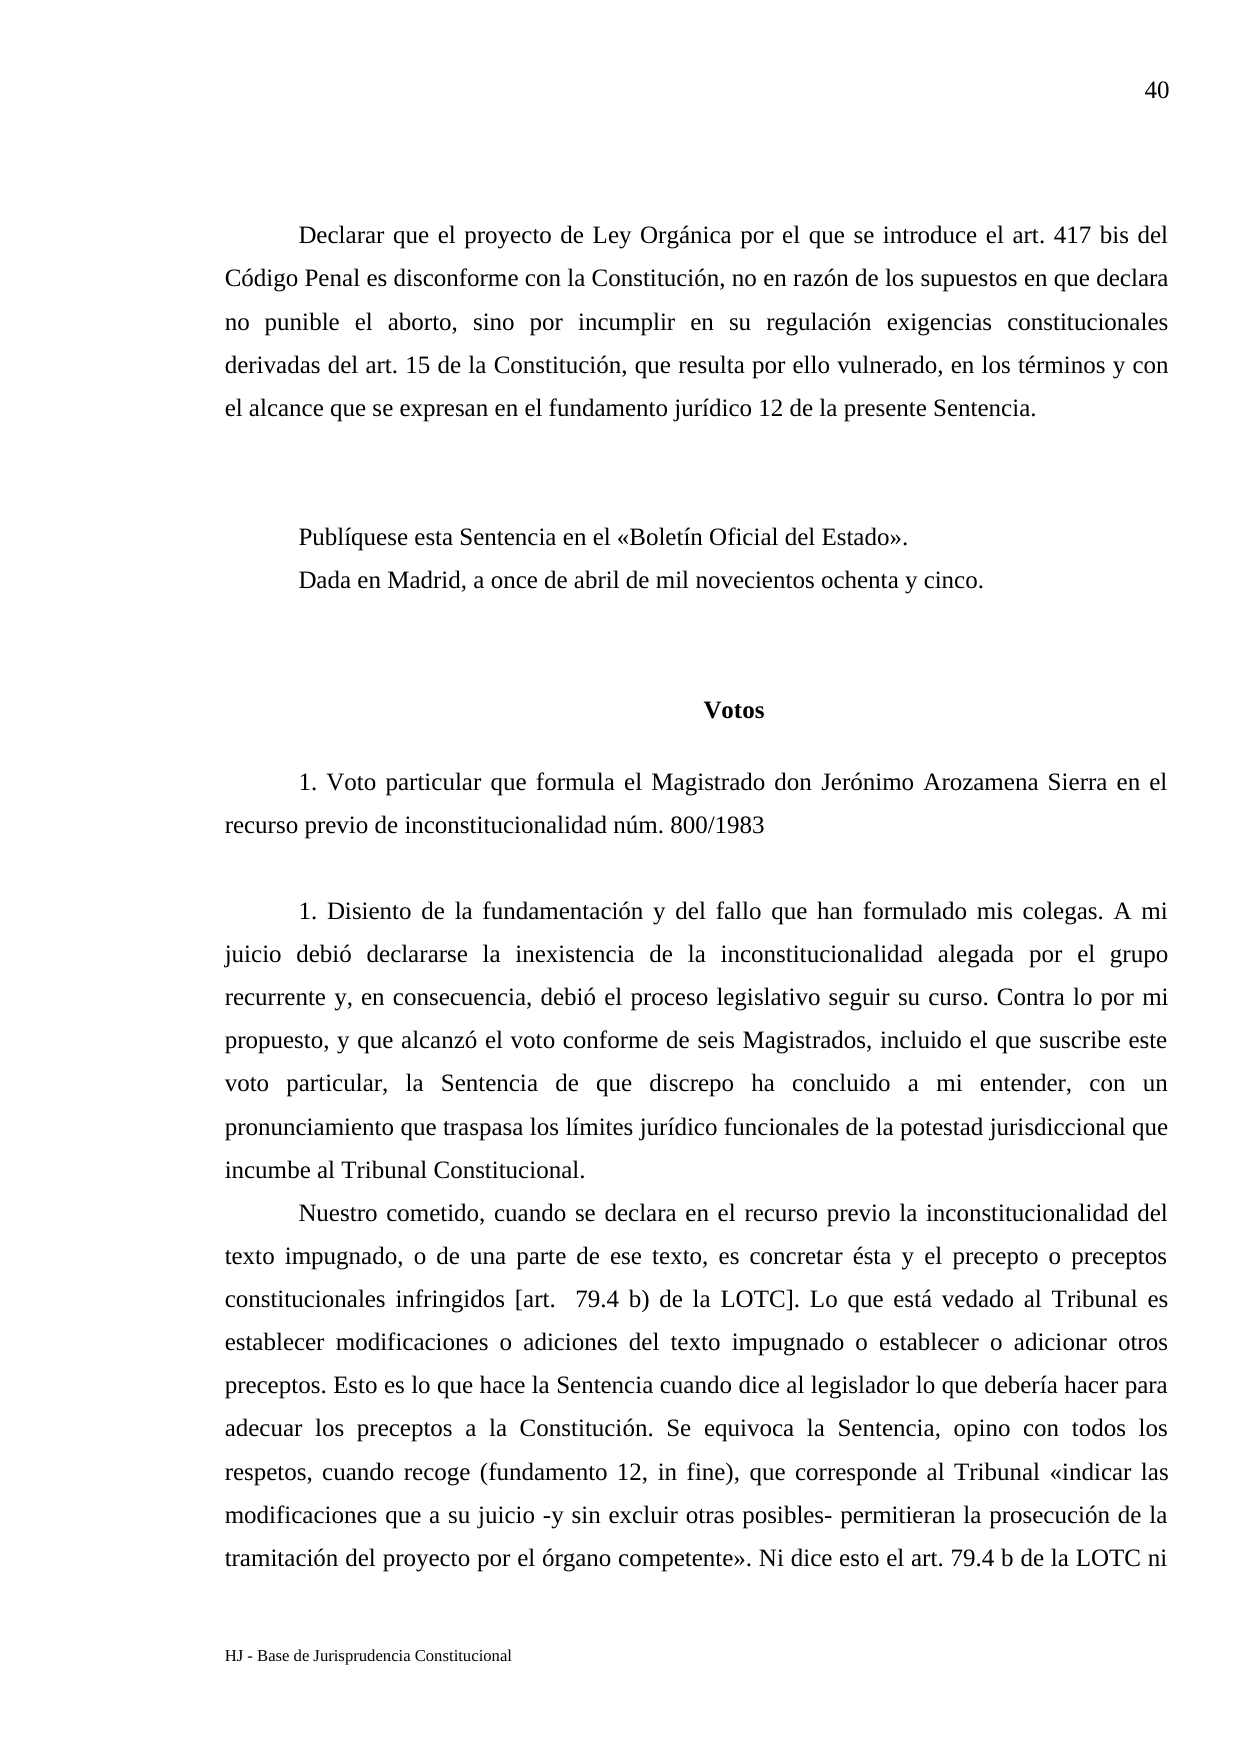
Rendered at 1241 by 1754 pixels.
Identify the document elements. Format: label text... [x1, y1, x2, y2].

subtitle Votos [224, 695, 1169, 723]
text 1. Disiento de la fundamentación y del fallo que han formulado mis colegas. A mi juicio debió declararse la inexistencia de la inconstitucionalidad alegada por el grupo recurrente y, en consecuencia, debió el proceso legislativo seguir su curso. Contra lo por mi propuesto, y que alcanzó el voto conforme de seis Magistrados, incluido el que suscribe este voto particular, la Sentencia de que discrepo ha concluido a mi entender, con un pronunciamiento que traspasa los límites jurídico funcionales de la potestad jurisdiccional que incumbe al Tribunal Constitucional. [224, 896, 1169, 1183]
text Dada en Madrid, a once de abril de mil novecientos ochenta y cinco. [224, 565, 1169, 594]
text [224, 1198, 1169, 1572]
text Publíquese esta Sentencia en el «Boletín Oficial del Estado». [224, 522, 1169, 551]
text 1. Voto particular que formula el Magistrado don Jerónimo Arozamena Sierra en el recurso previo de inconstitucionalidad núm. 800/1983 [224, 767, 1169, 838]
text Declarar que el proyecto de Ley Orgánica por el que se introduce el art. 417 bis del Código Penal es disconforme con la Constitución, no en razón de los supuestos en que declara no punible el aborto, sino por incumplir en su regulación exigencias constitucionales derivadas del art. 15 de la Constitución, que resulta por ello vulnerado, en los términos y con el alcance que se expresan en el fundamento jurídico 12 de la presente Sentencia. [224, 220, 1169, 422]
